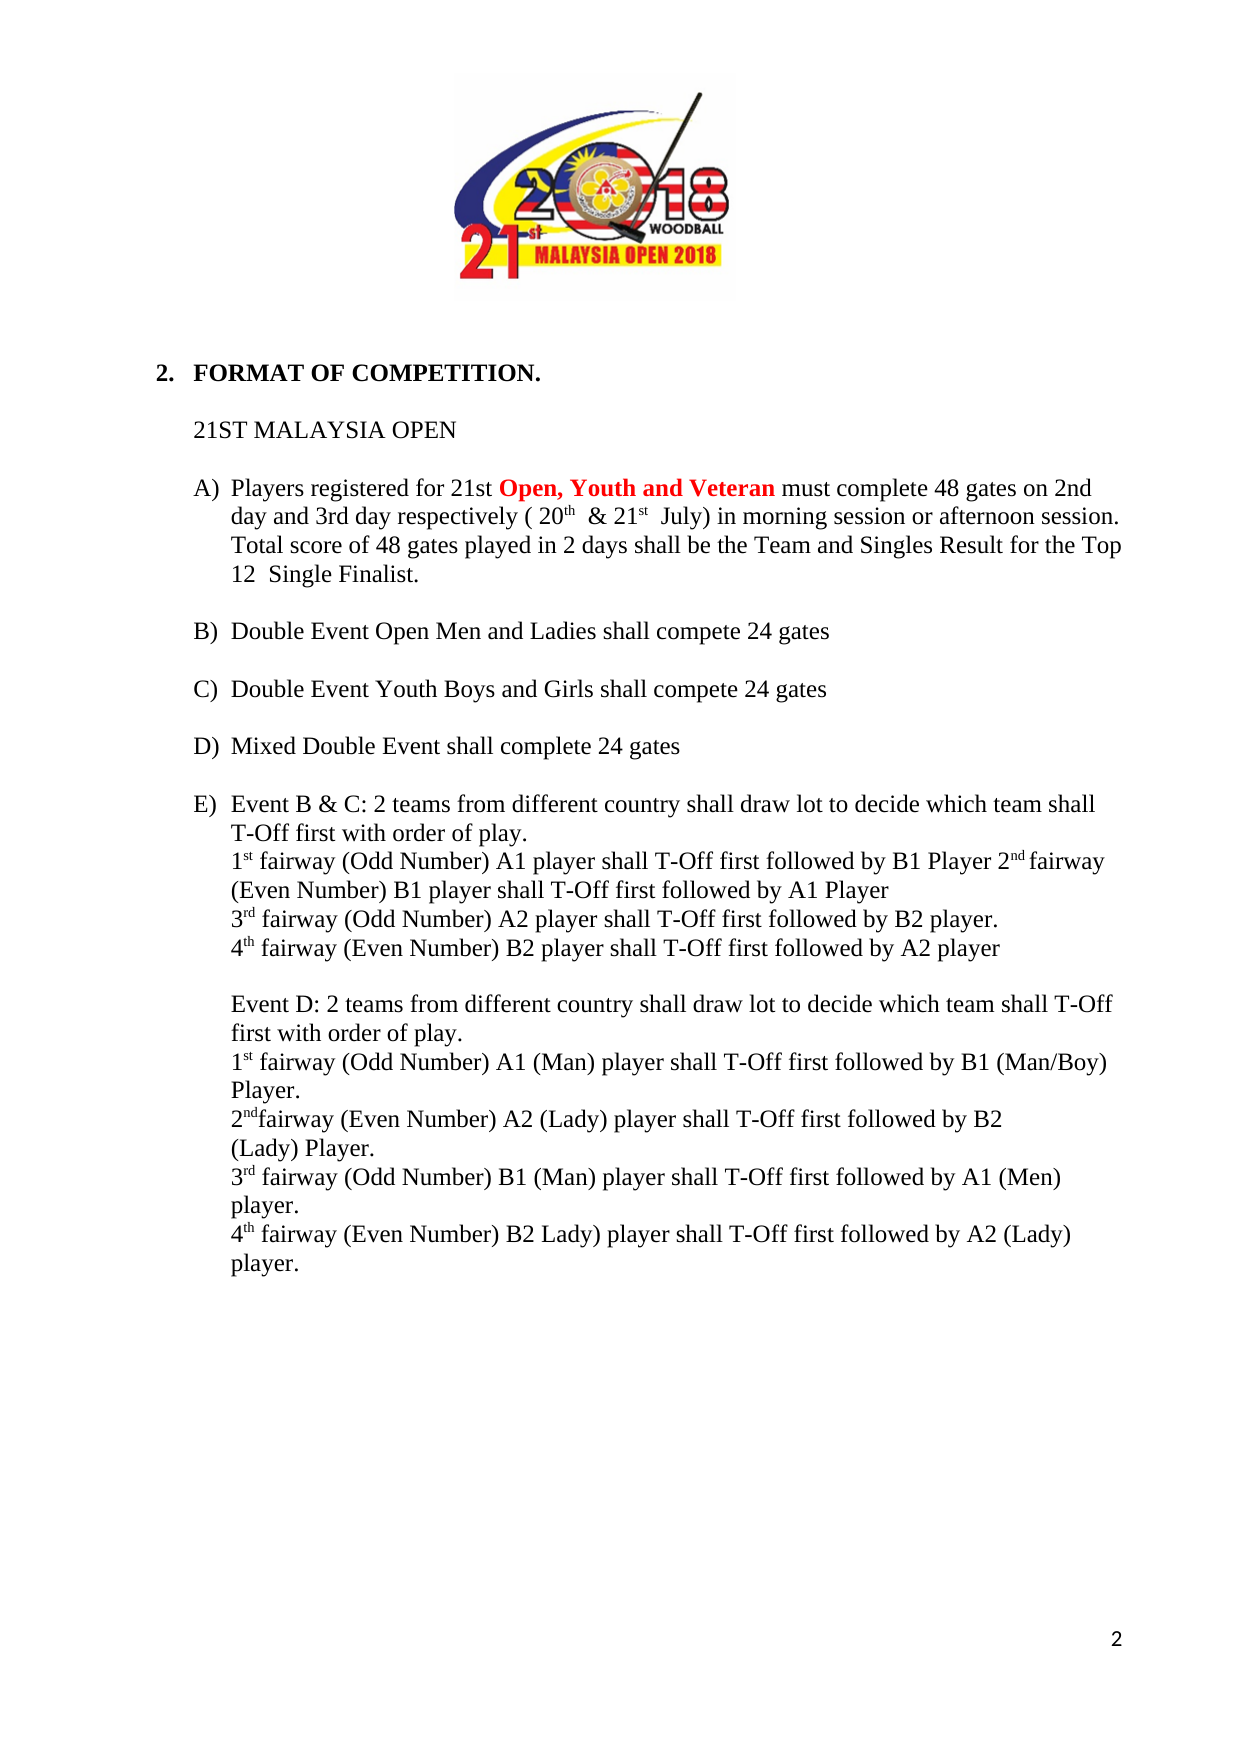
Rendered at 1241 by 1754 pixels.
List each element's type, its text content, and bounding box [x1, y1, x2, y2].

text 2ndfairway (Even Number) A2 (Lady) player shall T-Off first followed by B2 [231, 1104, 1122, 1133]
text (Lady) Player. [231, 1133, 1122, 1162]
text Event D: 2 teams from different country shall draw lot to decide which team shall T-Off first with order of play. [231, 989, 1122, 1047]
list Players registered for 21st Open, Youth and Veteran must complete 48 gates on 2nd day and 3rd day respectively ( 20th & 21st July) in morning session or afternoon session. Total score of 48 gates played in 2 days shall be the Team and Singles Result for the Top [193, 473, 1122, 559]
text 1st fairway (Odd Number) A1 (Man) player shall T-Off first followed by B1 (Man/Boy) Player. [231, 1047, 1122, 1104]
text 21ST MALAYSIA OPEN [193, 415, 1122, 444]
text 1st fairway (Odd Number) A1 player shall T-Off first followed by B1 Player 2nd fairway (Even Number) B1 player shall T-Off first followed by A1 Player [231, 846, 1122, 904]
text 4th fairway (Even Number) B2 player shall T-Off first followed by A2 player [231, 933, 1122, 961]
list Double Event Open Men and Ladies shall compete 24 gates [193, 616, 1122, 645]
picture [454, 73, 737, 301]
list Mixed Double Event shall complete 24 gates [193, 731, 1122, 760]
text 3rd fairway (Odd Number) B1 (Man) player shall T-Off first followed by A1 (Men) player. [231, 1162, 1122, 1219]
text 4th fairway (Even Number) B2 Lady) player shall T-Off first followed by A2 (Lady) player. [231, 1219, 1122, 1277]
list Double Event Youth Boys and Girls shall compete 24 gates [193, 674, 1122, 703]
text 3rd fairway (Odd Number) A2 player shall T-Off first followed by B2 player. [231, 904, 1122, 933]
text 12 Single Finalist. [231, 559, 1122, 588]
list Event B & C: 2 teams from different country shall draw lot to decide which team shall T-Off first with order of play. [193, 789, 1122, 846]
list FORMAT OF COMPETITION. [156, 358, 1122, 386]
